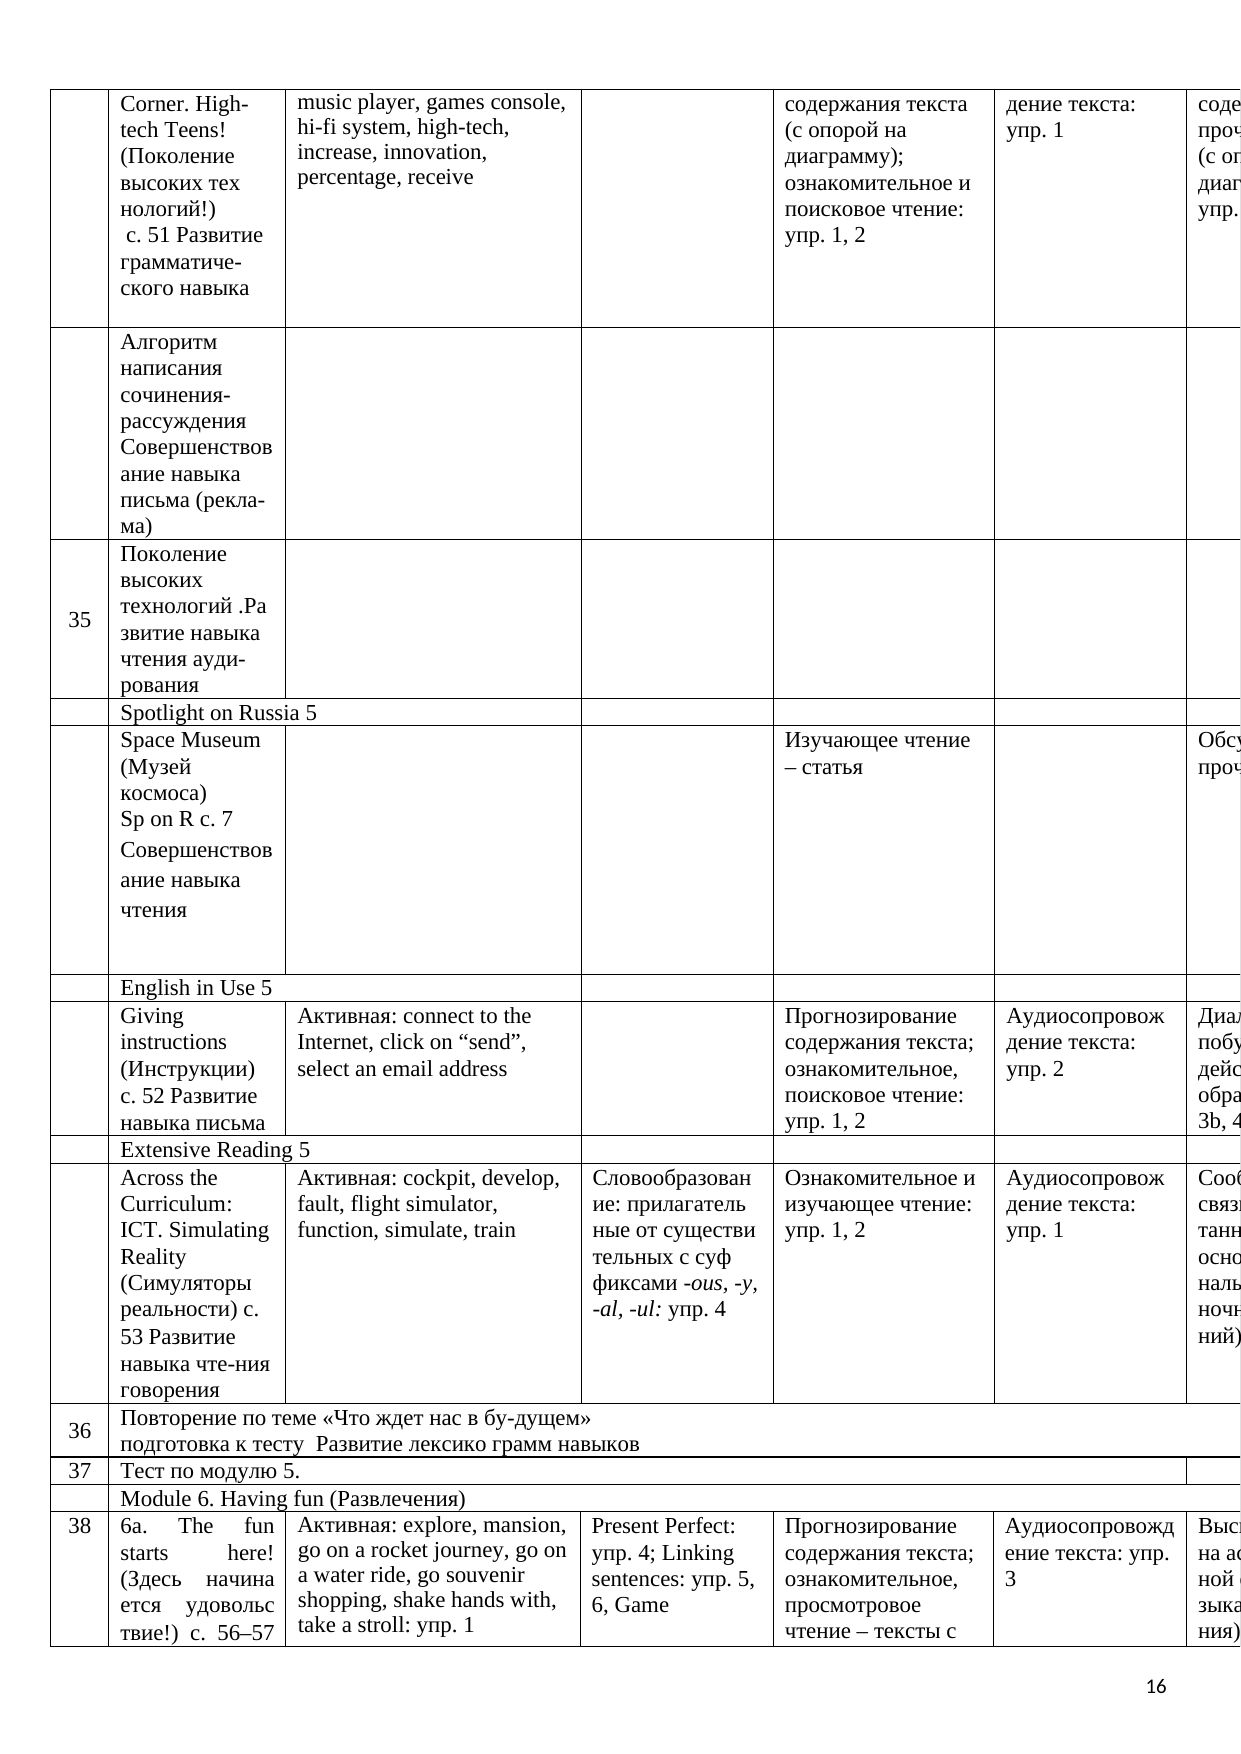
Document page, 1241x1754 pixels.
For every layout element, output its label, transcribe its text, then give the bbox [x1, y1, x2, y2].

table_cell Space Museum (Музей космоса) Sp on R с. 7 Совершенствование навыка чтения [109, 726, 285, 973]
table_cell [582, 975, 773, 1001]
table_cell Активная: cockpit, develop, fault, flight simulator, function, simulate, train [286, 1164, 581, 1403]
table_cell 35 [51, 540, 108, 698]
table_cell Прогнозирование содержания текста; ознакомительное, поисковое чтение: упр. 1, 2 [774, 1002, 994, 1135]
table_cell [995, 726, 1186, 973]
table_cell [286, 726, 581, 973]
table_cell [1187, 1458, 1240, 1484]
table_cell Обсуждение прочитанного [1187, 726, 1240, 973]
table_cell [109, 1512, 285, 1646]
table_cell [51, 699, 108, 725]
table_cell 34 [51, 90, 108, 327]
table_cell Сообщение в связи с прочи танным (на основе эмоцио нальных и оце ночных сужде ний): упр. 3 [1187, 1164, 1240, 1403]
table_cell [1187, 540, 1240, 698]
table_cell [1187, 328, 1240, 539]
table_cell [51, 1136, 108, 1163]
table_cell [286, 540, 581, 698]
table_cell [51, 1002, 108, 1135]
table_cell [286, 328, 581, 539]
table_cell Extensive Reading 5 [109, 1136, 581, 1163]
table_cell Словообразование: прилагатель ные от существи тельных с суф фиксами -ous, -y, -al, -ul: упр. 4 [582, 1164, 773, 1403]
table_cell [51, 975, 108, 1001]
table_cell 38 [51, 1512, 108, 1646]
table_cell [995, 540, 1186, 698]
table_cell English in Use 5 [109, 975, 581, 1001]
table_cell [1187, 90, 1240, 327]
table_cell [774, 1136, 994, 1163]
table_cell [582, 726, 773, 973]
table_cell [286, 90, 581, 327]
table_cell [1187, 975, 1240, 1001]
table_cell Тест по модулю 5. [109, 1458, 1186, 1484]
table_cell [582, 1002, 773, 1135]
table_cell [51, 1485, 108, 1511]
table_cell 36 [51, 1404, 108, 1456]
table_cell [582, 328, 773, 539]
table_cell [109, 90, 285, 327]
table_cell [995, 90, 1186, 327]
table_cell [286, 1512, 580, 1646]
table_cell [51, 328, 108, 539]
table_cell Аудиосопровождение текста: упр. 1 [995, 1164, 1186, 1403]
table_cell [1187, 1512, 1240, 1646]
table_cell Алгоритм написания сочинения-рассуждения Совершенствование навыка письма (рекла-ма) [109, 328, 285, 539]
table_cell Spotlight on Russia 5 [109, 699, 581, 725]
table_cell [582, 1136, 773, 1163]
table_cell [51, 726, 108, 973]
table_cell [582, 540, 773, 698]
table_cell [582, 699, 773, 725]
table_cell Поколение высоких технологий .Развитие навыка чтения ауди-рования [109, 540, 285, 698]
table_cell Ознакомительное и изучающее чтение: упр. 1, 2 [774, 1164, 994, 1403]
table_cell Активная: connect to the Internet, click on “send”, select an email address [286, 1002, 581, 1135]
table_cell [995, 975, 1186, 1001]
table_cell 37 [51, 1458, 108, 1484]
table_cell [995, 699, 1186, 725]
table_cell Диалог-побуждение к действию (по образцу): упр. 3b, 4 [1187, 1002, 1240, 1135]
table_cell Module 6. Having fun (Развлечения) [109, 1485, 1240, 1511]
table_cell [581, 1512, 773, 1646]
table_cell [995, 1136, 1186, 1163]
table_cell [51, 1164, 108, 1403]
table_cell [582, 90, 773, 327]
table_cell [774, 699, 994, 725]
table_cell Изучающее чтение – статья [774, 726, 994, 973]
table_cell [774, 975, 994, 1001]
table_cell [1187, 699, 1240, 725]
table_cell Аудиосопровождение текста: упр. 2 [995, 1002, 1186, 1135]
table_cell [1187, 1136, 1240, 1163]
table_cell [774, 1512, 993, 1646]
table_cell Giving instructions (Инструкции) с. 52 Развитие навыка письма [109, 1002, 285, 1135]
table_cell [774, 90, 994, 327]
table_cell [774, 540, 994, 698]
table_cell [994, 1512, 1186, 1646]
table_cell Across the Curriculum: ICT. Simulating Reality (Симуляторы реальности) с. 53 Развитие навыка чте-ния говорения [109, 1164, 285, 1403]
table_cell [995, 328, 1186, 539]
table_cell Повторение по теме «Что ждет нас в бу-дущем» подготовка к тесту Развитие лексико грамм навыков [109, 1404, 1240, 1456]
table_cell [774, 328, 994, 539]
